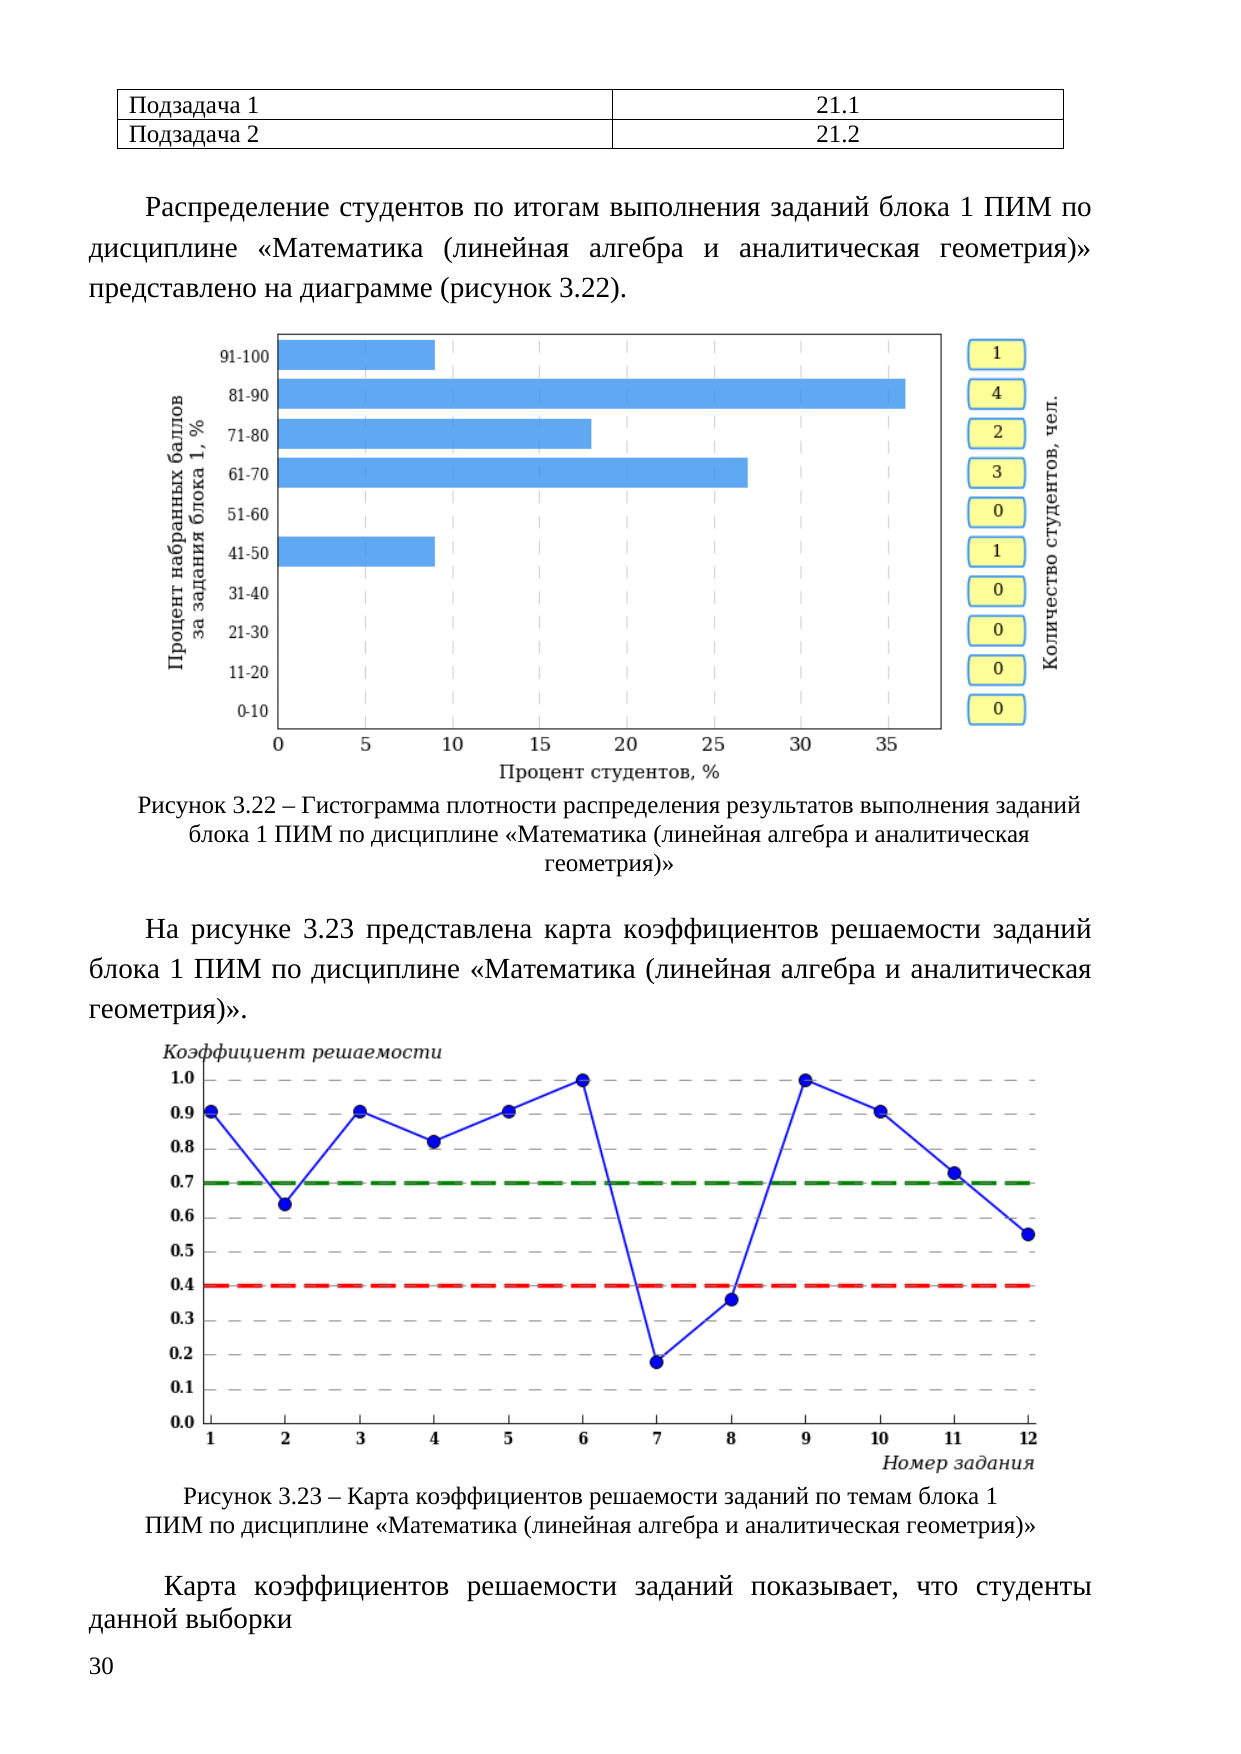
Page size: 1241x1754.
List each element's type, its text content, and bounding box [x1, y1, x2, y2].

table_cell 21.2 [613, 120, 1063, 148]
picture [118, 1031, 1064, 1482]
table_cell Подзадача 1 [118, 90, 612, 118]
table_cell Подзадача 2 [118, 120, 612, 148]
table_cell 21.1 [613, 90, 1063, 118]
picture [136, 310, 1082, 791]
text Распределение студентов по итогам выполнения заданий блока 1 ПИМ по дисциплине «Математика (линейная алгебра и аналитическая геометрия)» представлено на диаграмме (рисунок 3.22). [89, 189, 1092, 303]
text На рисунке 3.23 представлена карта коэффициентов решаемости заданий блока 1 ПИМ по дисциплине «Математика (линейная алгебра и аналитическая геометрия)». [89, 911, 1092, 1025]
text Карта коэффициентов решаемости заданий показывает, что студенты данной выборки [89, 1568, 1092, 1635]
